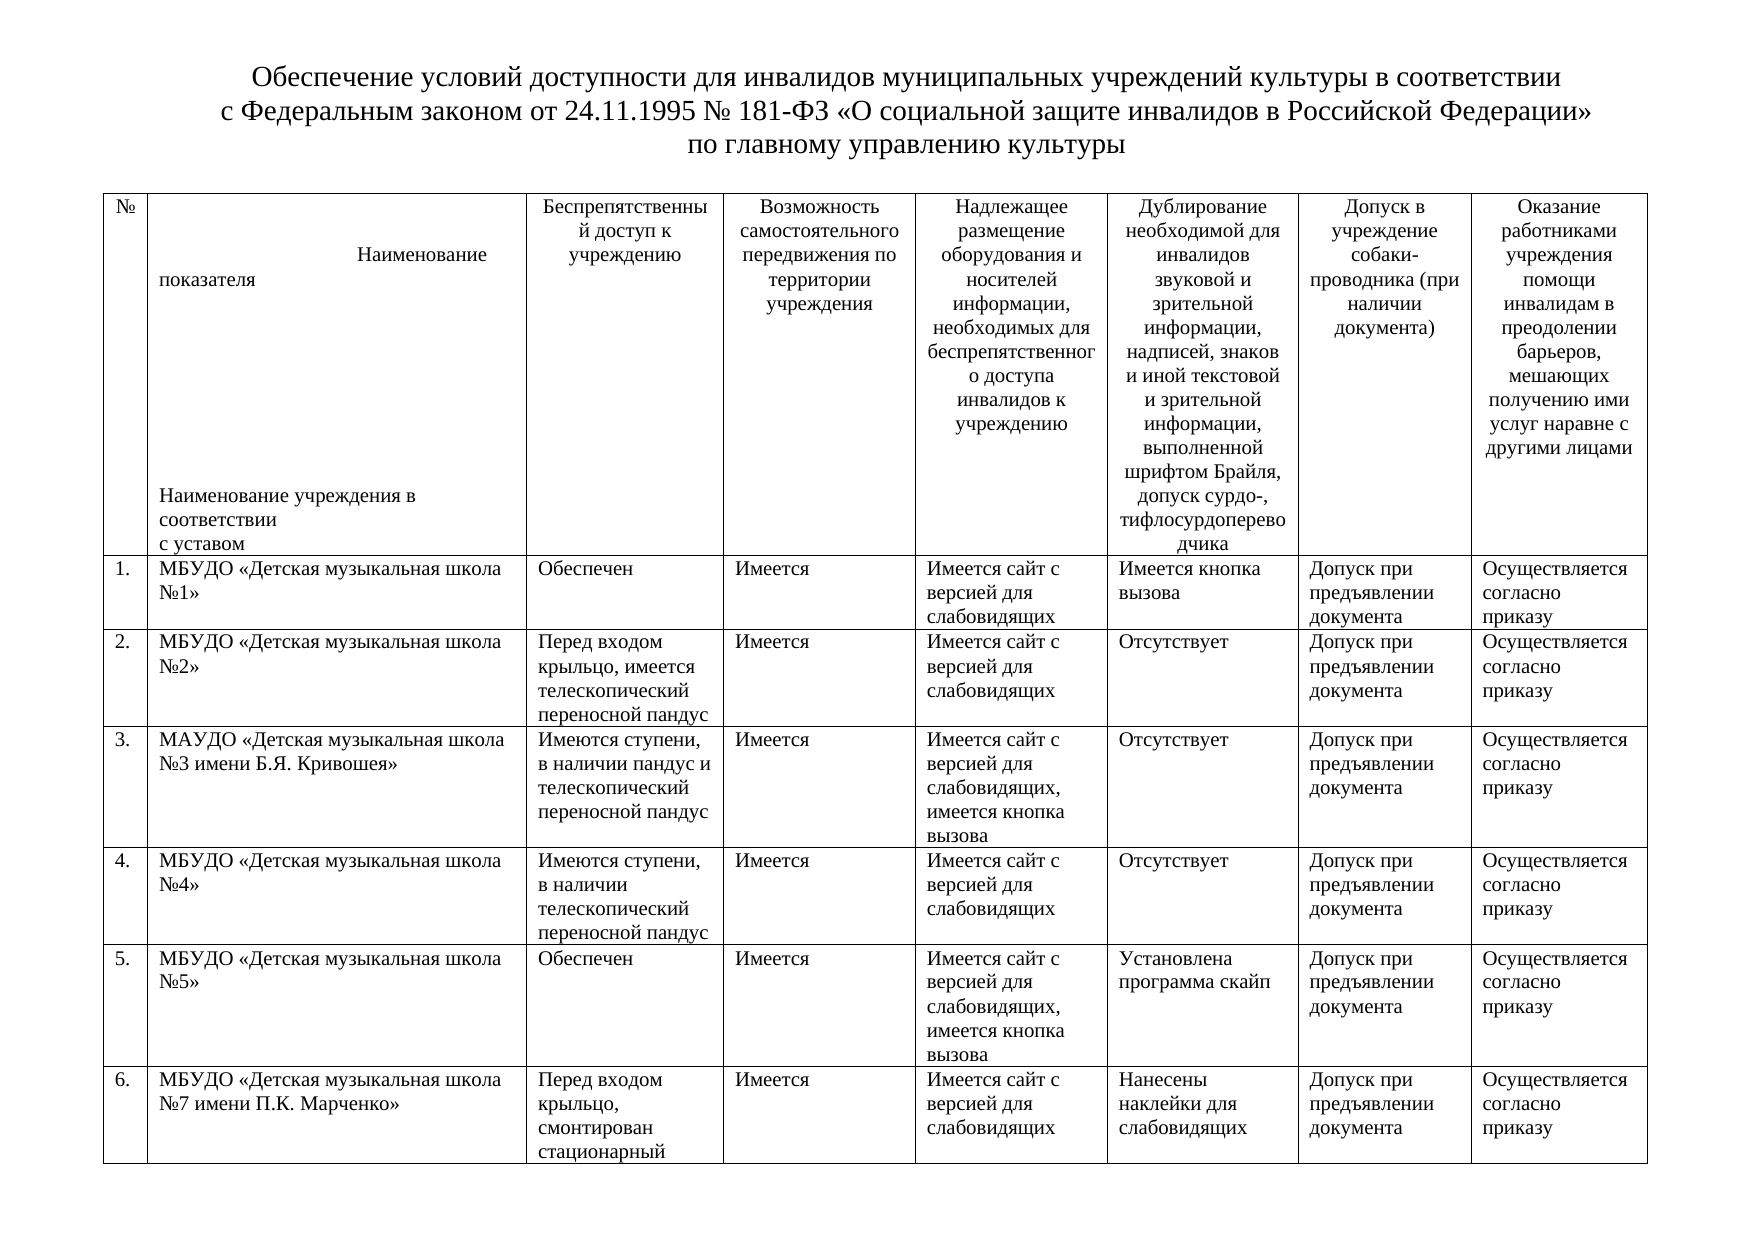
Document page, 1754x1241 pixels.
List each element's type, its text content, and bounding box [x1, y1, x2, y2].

table_header Наименование показателя Наименование учреждения в соответствии с уставом [148, 194, 526, 555]
table_cell 5 [104, 945, 147, 1066]
table_cell 3 [104, 727, 147, 847]
table_cell Имеются ступени, в наличии телескопический переносной пандус [527, 848, 723, 944]
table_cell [148, 1067, 526, 1163]
table_cell 1 [104, 556, 147, 628]
table_cell Осуществляется согласно приказу [1472, 848, 1647, 944]
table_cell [1299, 1067, 1471, 1163]
table_cell Допуск при предъявлении документа [1299, 556, 1471, 628]
text по главному управлению культуры [118, 126, 1695, 160]
table_cell Осуществляется согласно приказу [1472, 727, 1647, 847]
table_cell Допуск при предъявлении документа [1299, 945, 1471, 1066]
table_cell Имеется [724, 727, 915, 847]
table_cell Обеспечен [527, 556, 723, 628]
table_cell МБУДО «Детская музыкальная школа №2» [148, 630, 526, 726]
table_cell Имеется [724, 1067, 915, 1163]
table_cell Имеется [724, 630, 915, 726]
table_cell Имеется [724, 848, 915, 944]
table_cell Допуск при предъявлении документа [1299, 727, 1471, 847]
table_cell МАУДО «Детская музыкальная школа №3 имени Б.Я. Кривошея» [148, 727, 526, 847]
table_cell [1472, 1067, 1647, 1163]
table_cell Имеется сайт с версией для слабовидящих [916, 848, 1107, 944]
table_cell 2 [104, 630, 147, 726]
table_header Надлежащее размещение оборудования и носителей информации, необходимых для беспрепятственного доступа инвалидов к учреждению [916, 194, 1107, 555]
table_cell Отсутствует [1108, 630, 1298, 726]
table_cell Допуск при предъявлении документа [1299, 630, 1471, 726]
table_header Дублирование необходимой для инвалидов звуковой и зрительной информации, надписей, знаков и иной текстовой и зрительной информации, выполненной шрифтом Брайля, допуск сурдо-, тифлосурдопереводчика [1108, 194, 1298, 555]
table_cell Осуществляется согласно приказу [1472, 556, 1647, 628]
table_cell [1108, 1067, 1298, 1163]
table_cell Осуществляется согласно приказу [1472, 945, 1647, 1066]
text Обеспечение условий доступности для инвалидов муниципальных учреждений культуры в соответствии [118, 59, 1695, 93]
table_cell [916, 1067, 1107, 1163]
table_cell Отсутствует [1108, 848, 1298, 944]
table_cell Имеется сайт с версией для слабовидящих [916, 556, 1107, 628]
table_header Допуск в учреждение собаки-проводника (при наличии документа) [1299, 194, 1471, 555]
table_header № [104, 194, 147, 555]
table_cell МБУДО «Детская музыкальная школа №5» [148, 945, 526, 1066]
table_cell Имеется сайт с версией для слабовидящих, имеется кнопка вызова [916, 945, 1107, 1066]
table_cell Установлена программа скайп [1108, 945, 1298, 1066]
table_cell 4 [104, 848, 147, 944]
table_cell МБУДО «Детская музыкальная школа №4» [148, 848, 526, 944]
table_cell Обеспечен [527, 945, 723, 1066]
table_cell Имеется сайт с версией для слабовидящих [916, 630, 1107, 726]
table_cell Допуск при предъявлении документа [1299, 848, 1471, 944]
table_cell Осуществляется согласно приказу [1472, 630, 1647, 726]
table_cell МБУДО «Детская музыкальная школа №1» [148, 556, 526, 628]
table_cell Имеются ступени, в наличии пандус и телескопический переносной пандус [527, 727, 723, 847]
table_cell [527, 1067, 723, 1163]
table_cell Имеется сайт с версией для слабовидящих, имеется кнопка вызова [916, 727, 1107, 847]
table_cell Имеется кнопка вызова [1108, 556, 1298, 628]
table_header Оказание работниками учреждения помощи инвалидам в преодолении барьеров, мешающих получению ими услуг наравне с другими лицами [1472, 194, 1647, 555]
table_cell Перед входом крыльцо, имеется телескопический переносной пандус [527, 630, 723, 726]
table_header Беспрепятственный доступ к учреждению [527, 194, 723, 555]
text с Федеральным законом от 24.11.1995 № 181-ФЗ «О социальной защите инвалидов в Российской Федерации» [118, 93, 1695, 126]
table_header Возможность самостоятельного передвижения по территории учреждения [724, 194, 915, 555]
table_cell Отсутствует [1108, 727, 1298, 847]
table_cell Имеется [724, 945, 915, 1066]
table_cell Имеется [724, 556, 915, 628]
table_cell [104, 1067, 147, 1163]
